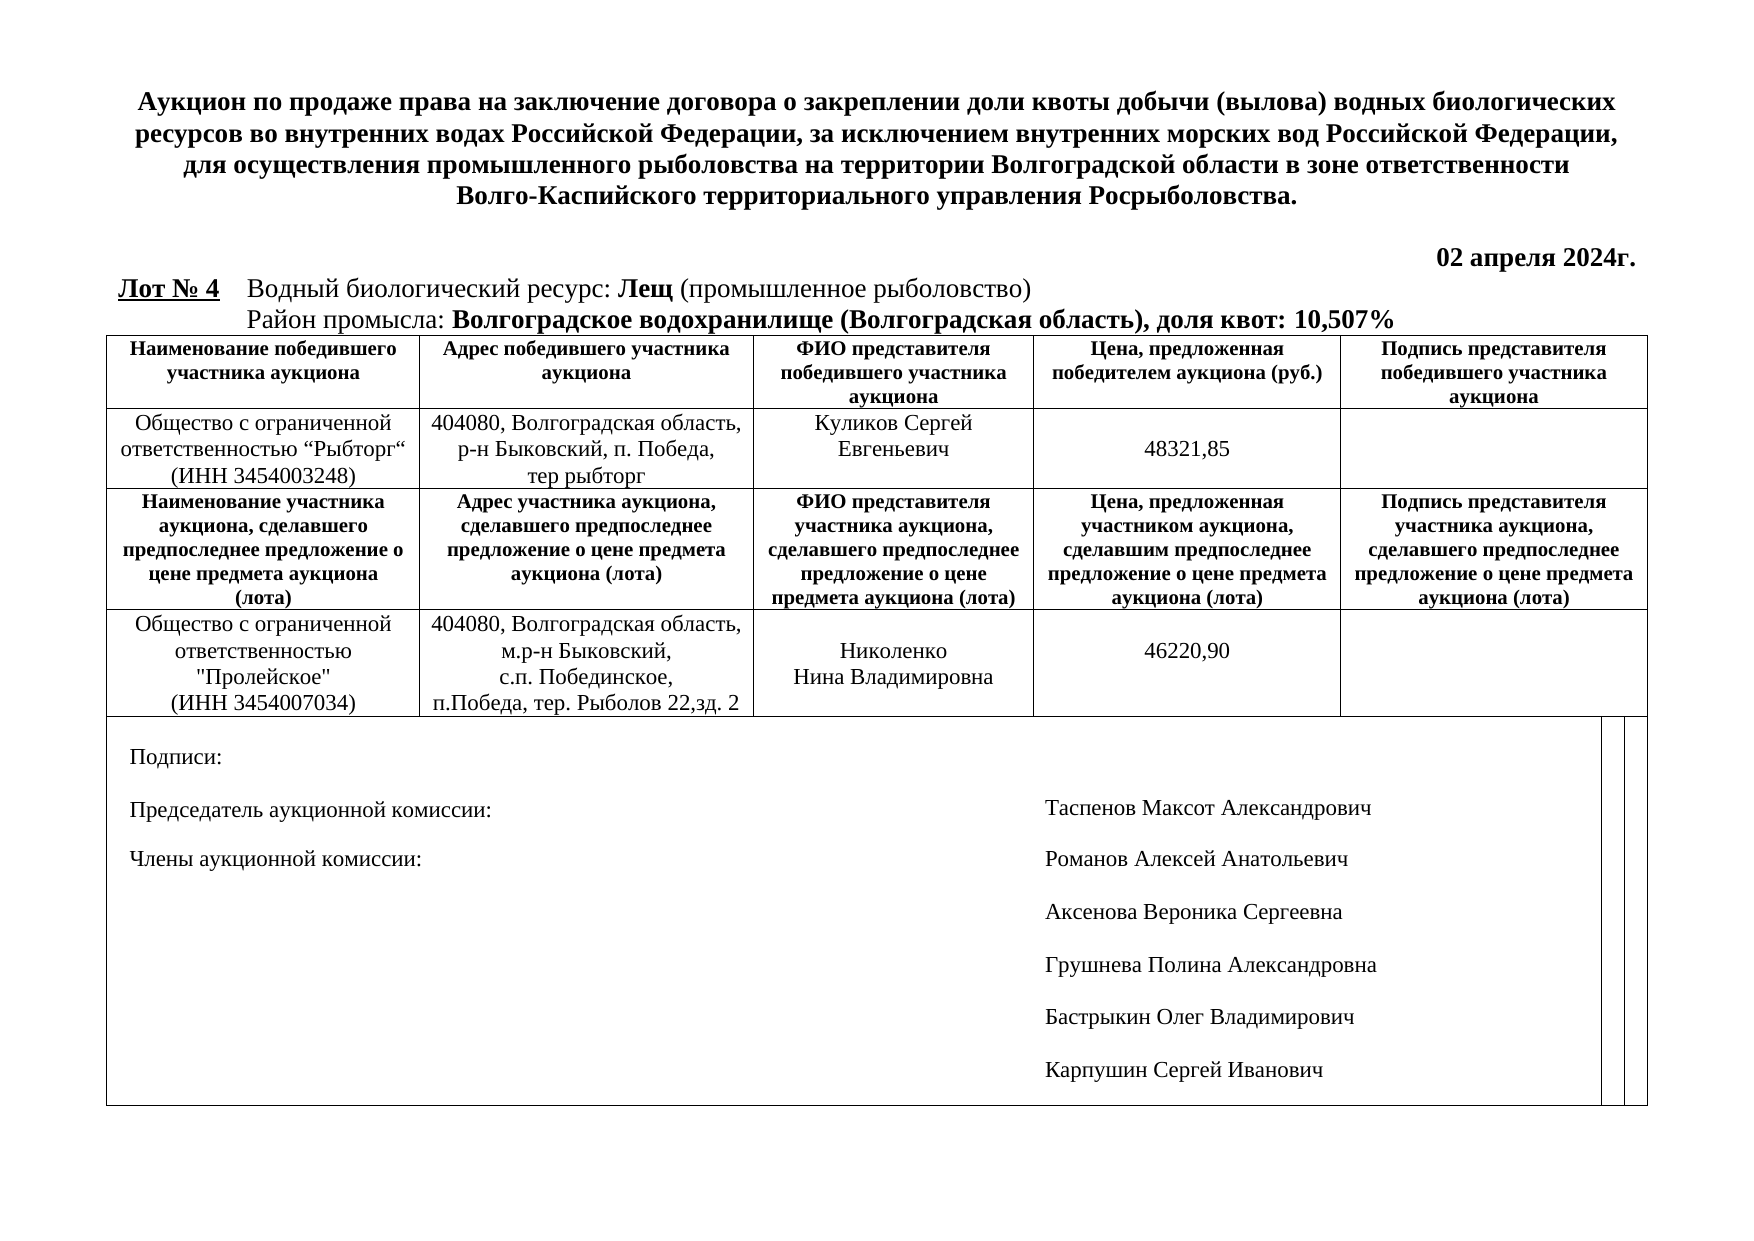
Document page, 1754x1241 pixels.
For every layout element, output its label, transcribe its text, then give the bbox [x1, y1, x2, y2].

table_header [1625, 717, 1647, 1104]
table_cell Адрес участника аукциона, сделавшего предпоследнее предложение о цене предмета аукциона (лота) [420, 489, 753, 609]
table_header [1602, 717, 1624, 1104]
table_cell Николенко Нина Владимировна [754, 610, 1033, 716]
table_cell 48321,85 [1034, 409, 1340, 488]
table_cell Наименование участника аукциона, сделавшего предпоследнее предложение о цене предмета аукциона (лота) [107, 489, 419, 609]
table_cell 404080, Волгоградская область, р-н Быковский, п. Победа, тер рыбторг [420, 409, 753, 488]
text Аукцион по продаже права на заключение договора о закреплении доли квоты добычи (вылова) водных биологических ресурсов во внутренних водах Российской Федерации, за исключением внутренних морских вод Российской Федерации, для осуществления промышленного рыболовства на территории Волгоградской области в зоне ответственности [118, 86, 1636, 179]
table_cell ФИО представителя участника аукциона, сделавшего предпоследнее предложение о цене предмета аукциона (лота) [754, 489, 1033, 609]
text Район промысла: Волгоградское водохранилище (Волгоградская область), доля квот: 10,507% [118, 303, 1636, 335]
table_header Цена, предложенная победителем аукциона (руб.) [1034, 336, 1340, 408]
table_cell Общество с ограниченной ответственностью "Пролейское" (ИНН 3454007034) [107, 610, 419, 716]
table_cell Куликов Сергей Евгеньевич [754, 409, 1033, 488]
table_header Адрес победившего участника аукциона [420, 336, 753, 408]
table_cell [1341, 610, 1647, 716]
table_cell Подпись представителя участника аукциона, сделавшего предпоследнее предложение о цене предмета аукциона (лота) [1341, 489, 1647, 609]
text Лот № 4 Водный биологический ресурс: Лещ (промышленное рыболовство) [118, 272, 1636, 303]
table_cell Цена, предложенная участником аукциона, сделавшим предпоследнее предложение о цене предмета аукциона (лота) [1034, 489, 1340, 609]
text Волго-Каспийского территориального управления Росрыболовства. [118, 179, 1636, 210]
table_header [107, 717, 1601, 1104]
table_cell 404080, Волгоградская область, м.р-н Быковский, с.п. Побединское, п.Победа, тер. Рыболов 22,зд. 2 [420, 610, 753, 716]
table_cell 46220,90 [1034, 610, 1340, 716]
table_header ФИО представителя победившего участника аукциона [754, 336, 1033, 408]
table_cell Общество с ограниченной ответственностью “Рыбторг“ (ИНН 3454003248) [107, 409, 419, 488]
table_cell [1341, 409, 1647, 488]
table_header Наименование победившего участника аукциона [107, 336, 419, 408]
text 02 апреля 2024г. [118, 241, 1636, 272]
table_header Подпись представителя победившего участника аукциона [1341, 336, 1647, 408]
